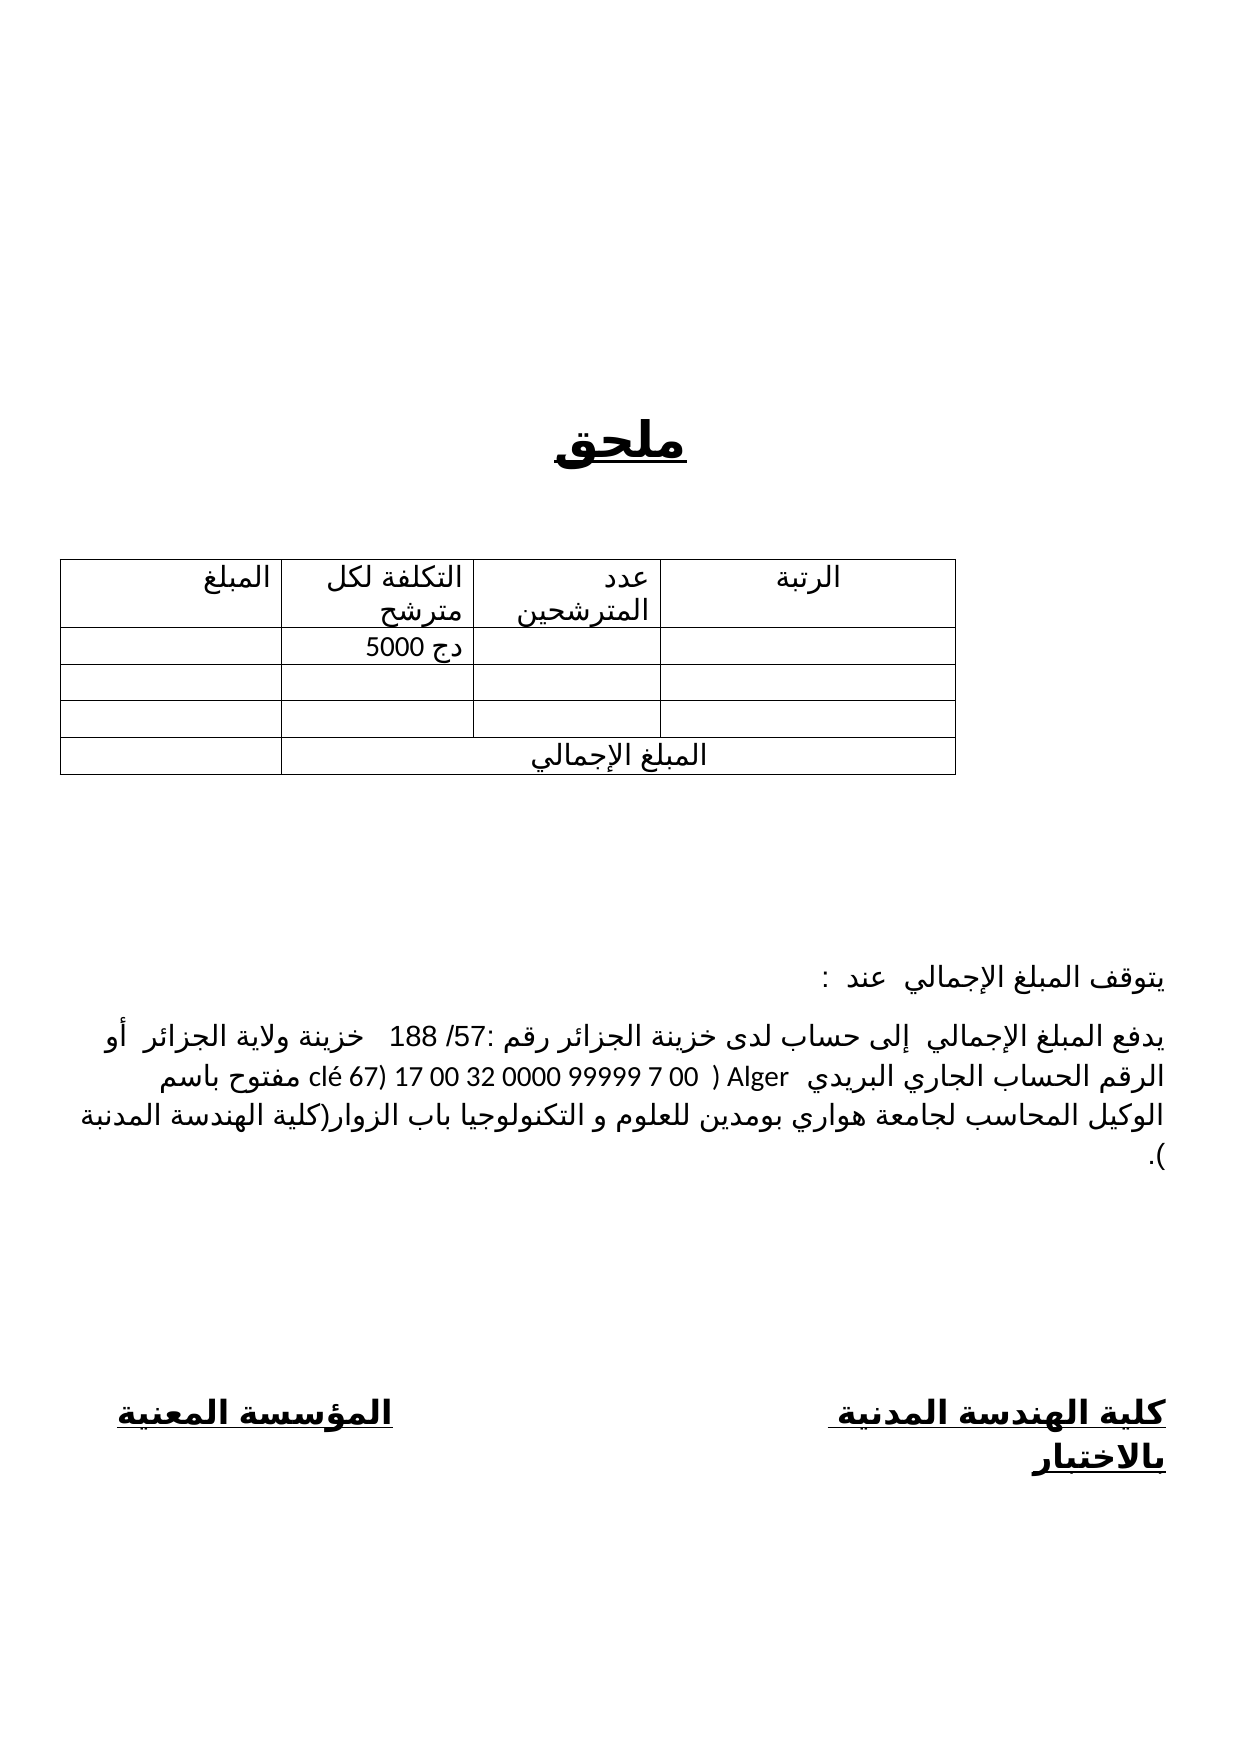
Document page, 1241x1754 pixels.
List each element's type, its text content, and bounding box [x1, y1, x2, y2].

table_cell [474, 628, 660, 663]
table_cell [61, 738, 281, 773]
table_cell 5000 دج [282, 628, 473, 663]
text يتوقف المبلغ الإجمالي عند : [75, 960, 1165, 993]
table_cell [61, 701, 281, 737]
text يدفع المبلغ الإجمالي إلى حساب لدى خزينة الجزائر رقم :57/ 188 خزينة ولاية الجزائر أو الرقم الحساب الجاري البريدي clé 67) 17 00 32 0000 99999 7 00 ) Alger مفتوح باسم الوكيل المحاسب لجامعة هواري بومدين للعلوم و التكنولوجيا باب الزوار(كلية الهندسة المدنبة ). [75, 1019, 1165, 1170]
table_cell [474, 701, 660, 737]
table_cell [661, 665, 955, 700]
text كلية الهندسة المدنية المؤسسة المعنية بالاختبار [75, 1393, 1165, 1476]
table_cell [282, 665, 473, 700]
table_header عدد المترشحين [474, 560, 660, 627]
table_cell [661, 628, 955, 663]
table_header التكلفة لكل مترشح [282, 560, 473, 627]
table_cell [661, 701, 955, 737]
table_header الرتبة [661, 560, 955, 627]
table_cell [61, 665, 281, 700]
table_cell [61, 628, 281, 663]
text ملحق [75, 410, 1165, 467]
table_header المبلغ [61, 560, 281, 627]
table_cell [474, 665, 660, 700]
table_cell المبلغ الإجمالي [282, 738, 955, 773]
table_cell [282, 701, 473, 737]
